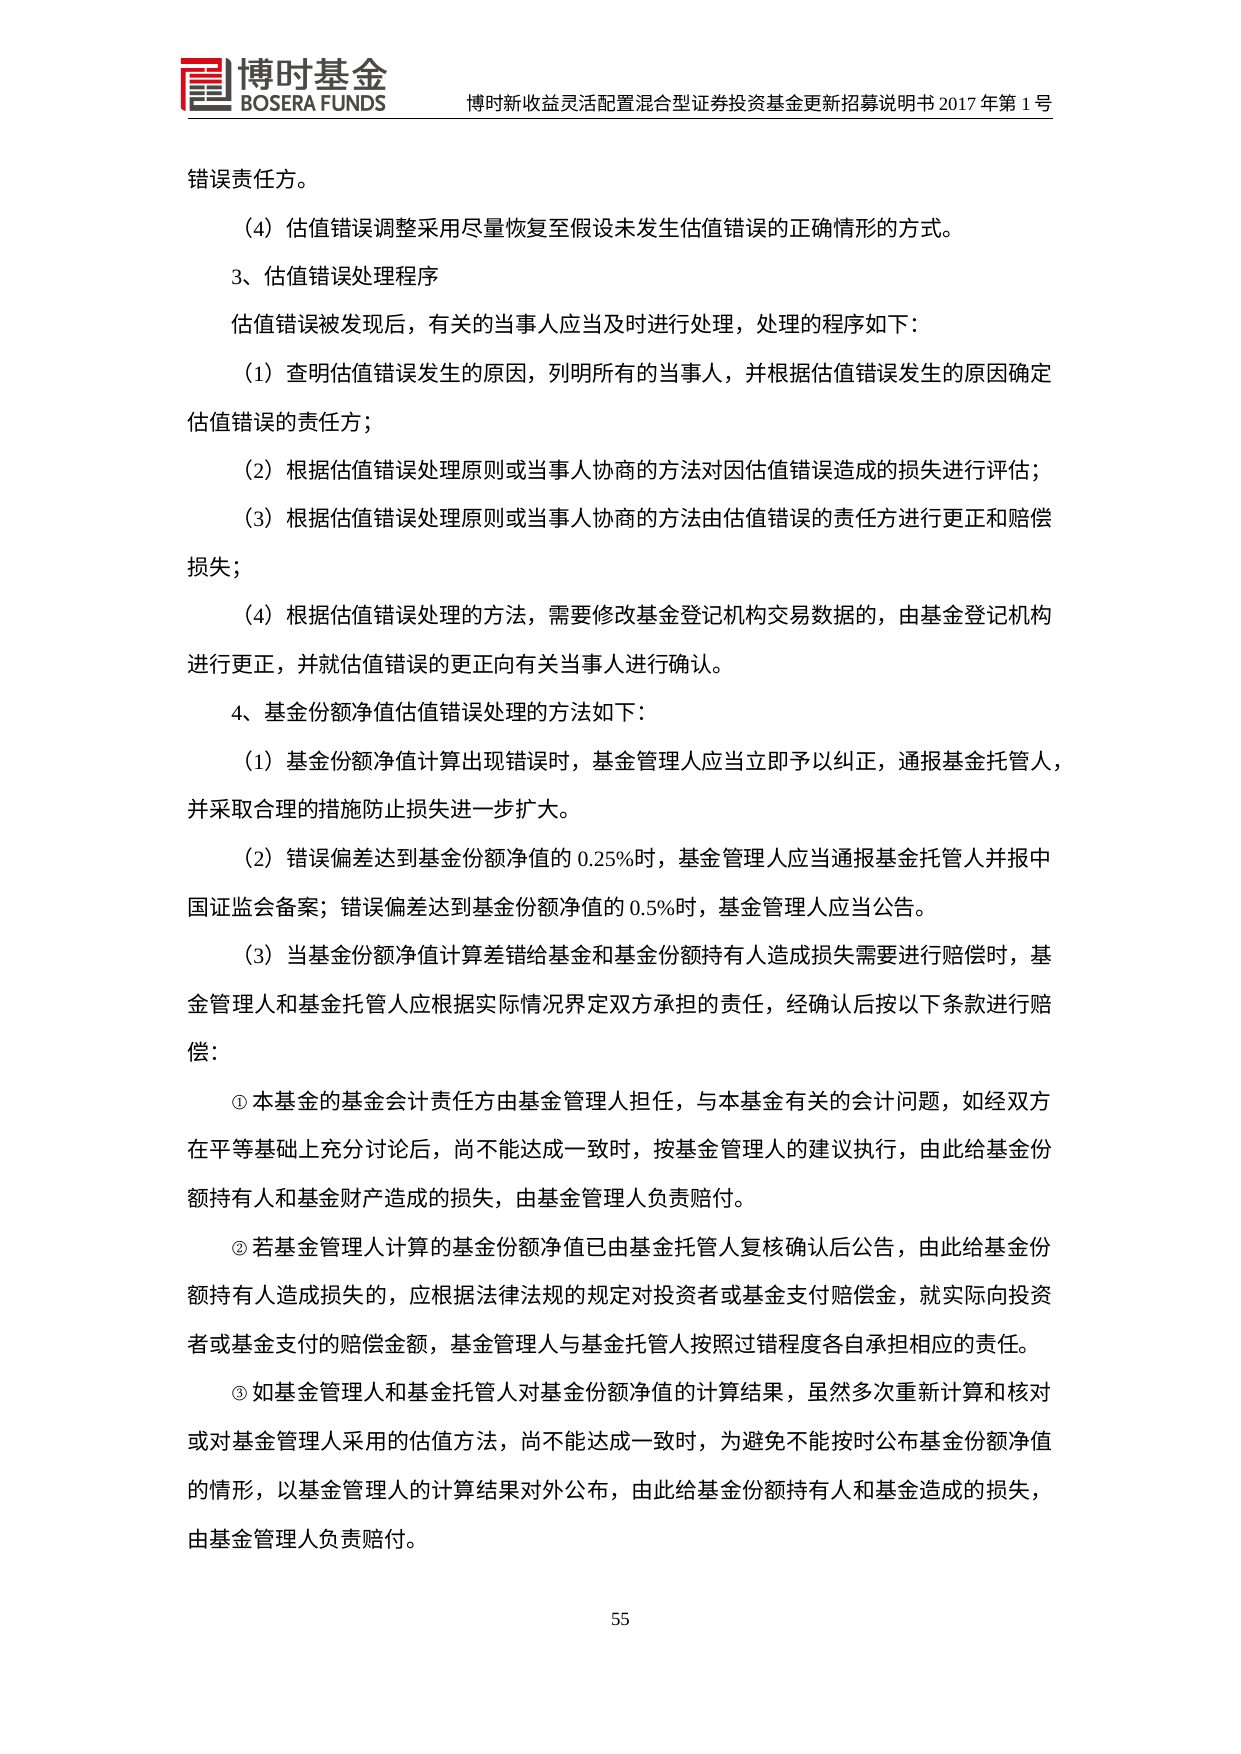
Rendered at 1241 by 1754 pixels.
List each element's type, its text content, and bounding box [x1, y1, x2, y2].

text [187, 162, 1053, 194]
text （1）基金份额净值计算出现错误时，基金管理人应当立即予以纠正，通报基金托管人，并采取合理的措施防止损失进一步扩大。 [187, 743, 1053, 824]
text （3）当基金份额净值计算差错给基金和基金份额持有人造成损失需要进行赔偿时，基金管理人和基金托管人应根据实际情况界定双方承担的责任，经确认后按以下条款进行赔偿： [187, 937, 1053, 1067]
text （1）查明估值错误发生的原因，列明所有的当事人，并根据估值错误发生的原因确定估值错误的责任方； [187, 355, 1053, 437]
text 估值错误被发现后，有关的当事人应当及时进行处理，处理的程序如下： [187, 307, 1053, 339]
text ③如基金管理人和基金托管人对基金份额净值的计算结果，虽然多次重新计算和核对或对基金管理人采用的估值方法，尚不能达成一致时，为避免不能按时公布基金份额净值的情形，以基金管理人的计算结果对外公布，由此给基金份额持有人和基金造成的损失，由基金管理人负责赔付。 [187, 1375, 1053, 1554]
text ①本基金的基金会计责任方由基金管理人担任，与本基金有关的会计问题，如经双方在平等基础上充分讨论后，尚不能达成一致时，按基金管理人的建议执行，由此给基金份额持有人和基金财产造成的损失，由基金管理人负责赔付。 [187, 1083, 1053, 1213]
text （2）根据估值错误处理原则或当事人协商的方法对因估值错误造成的损失进行评估； [187, 452, 1053, 485]
text （2）错误偏差达到基金份额净值的0.25%时，基金管理人应当通报基金托管人并报中国证监会备案；错误偏差达到基金份额净值的0.5%时，基金管理人应当公告。 [187, 840, 1053, 922]
text （4）根据估值错误处理的方法，需要修改基金登记机构交易数据的，由基金登记机构进行更正，并就估值错误的更正向有关当事人进行确认。 [187, 598, 1053, 679]
text 3、估值错误处理程序 [187, 259, 1053, 291]
picture [180, 58, 387, 111]
text ②若基金管理人计算的基金份额净值已由基金托管人复核确认后公告，由此给基金份额持有人造成损失的，应根据法律法规的规定对投资者或基金支付赔偿金，就实际向投资者或基金支付的赔偿金额，基金管理人与基金托管人按照过错程度各自承担相应的责任。 [187, 1229, 1053, 1359]
text 4、基金份额净值估值错误处理的方法如下： [187, 695, 1053, 727]
text （4）估值错误调整采用尽量恢复至假设未发生估值错误的正确情形的方式。 [187, 210, 1053, 243]
text （3）根据估值错误处理原则或当事人协商的方法由估值错误的责任方进行更正和赔偿损失； [187, 501, 1053, 582]
